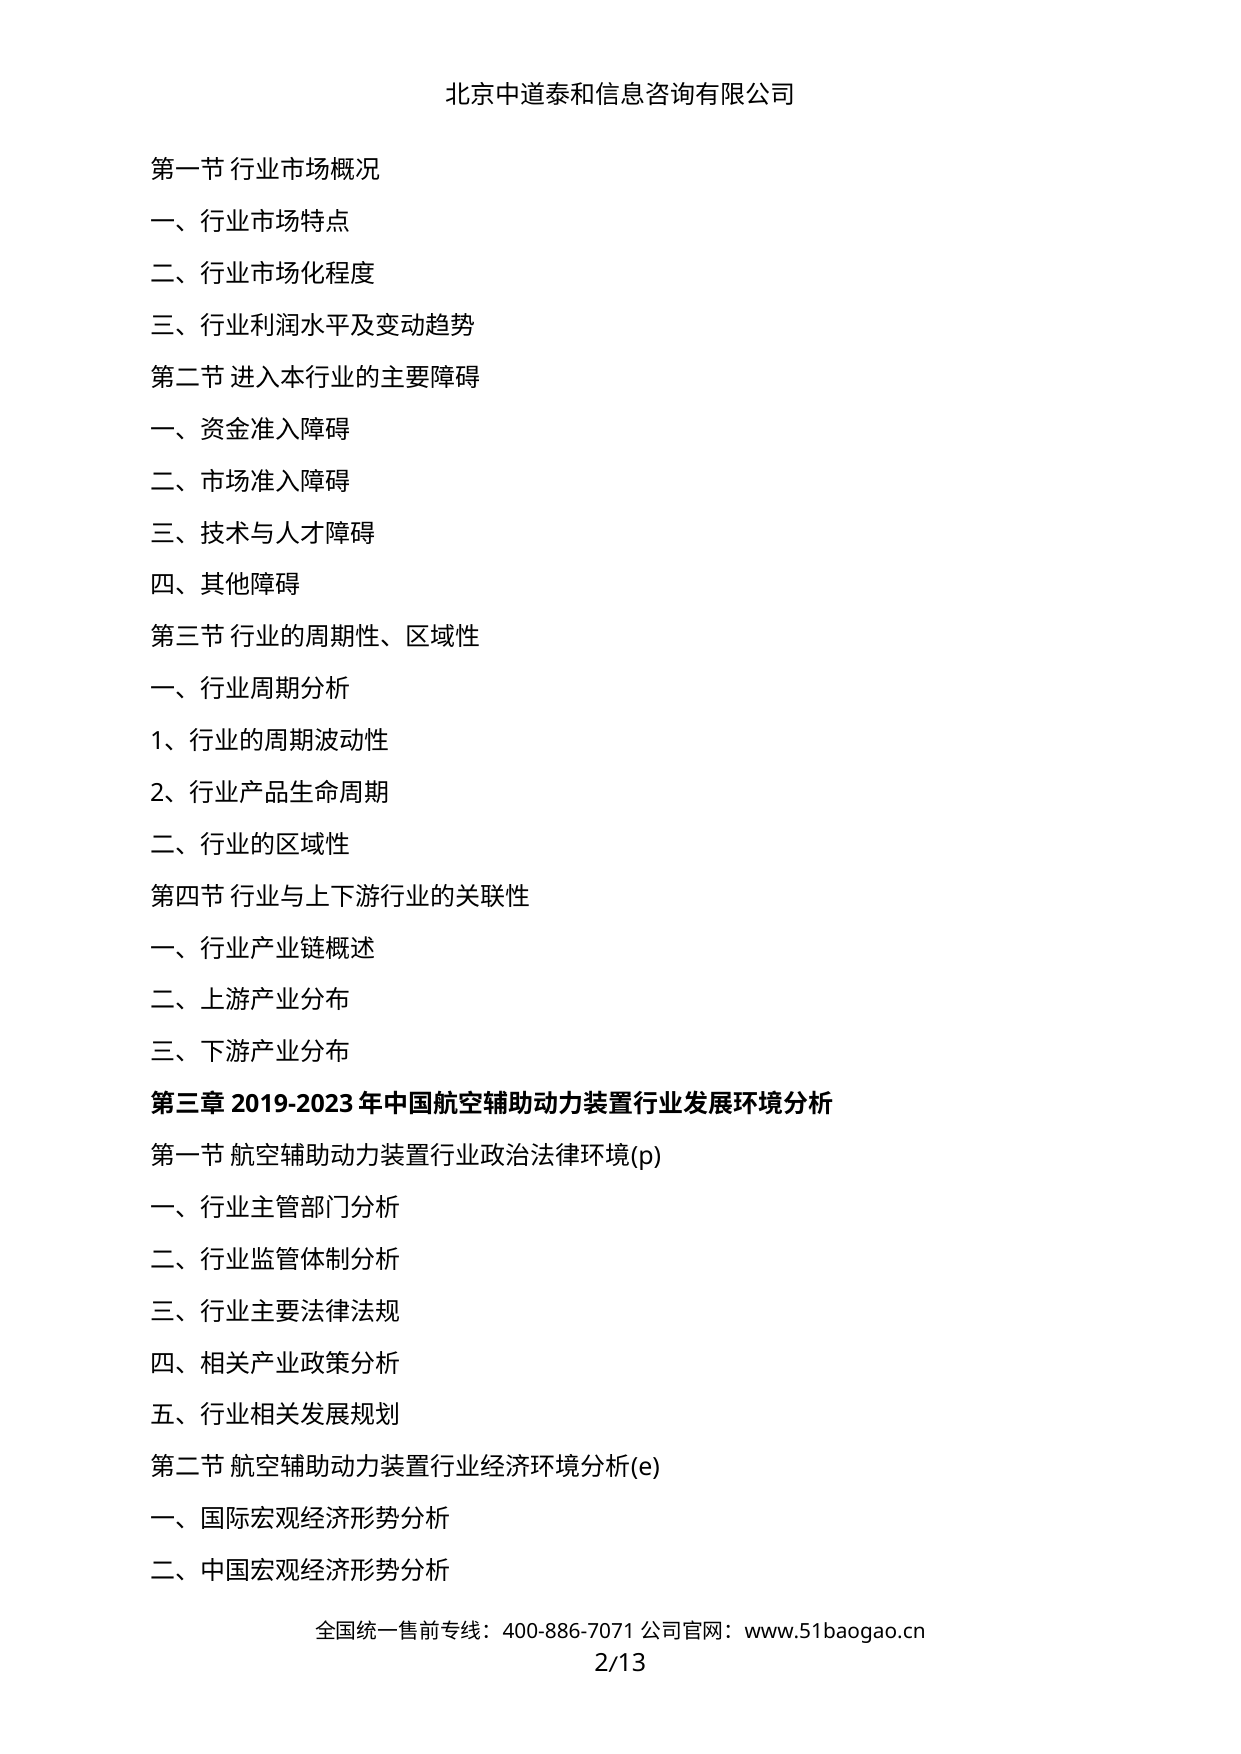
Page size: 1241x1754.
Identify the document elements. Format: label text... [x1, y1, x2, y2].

text 第一节 航空辅助动力装置行业政治法律环境(p) [150, 1136, 1090, 1172]
text 四、其他障碍 [150, 565, 1090, 601]
text 第二节 进入本行业的主要障碍 [150, 357, 1090, 394]
text 1、行业的周期波动性 [150, 721, 1090, 757]
text 二、行业的区域性 [150, 824, 1090, 861]
text 第一节 行业市场概况 [150, 150, 1090, 186]
text 第三章 2019-2023年中国航空辅助动力装置行业发展环境分析 [150, 1084, 1090, 1120]
text 二、上游产业分布 [150, 980, 1090, 1016]
text 二、市场准入障碍 [150, 461, 1090, 497]
text 第四节 行业与上下游行业的关联性 [150, 876, 1090, 912]
text 二、中国宏观经济形势分析 [150, 1551, 1090, 1587]
text 2、行业产品生命周期 [150, 772, 1090, 809]
text 三、行业利润水平及变动趋势 [150, 306, 1090, 342]
text 一、资金准入障碍 [150, 409, 1090, 446]
text 四、相关产业政策分析 [150, 1343, 1090, 1379]
text 三、行业主要法律法规 [150, 1291, 1090, 1327]
text 一、行业市场特点 [150, 202, 1090, 238]
text 二、行业监管体制分析 [150, 1239, 1090, 1276]
text 一、行业主管部门分析 [150, 1187, 1090, 1224]
text 一、行业周期分析 [150, 669, 1090, 705]
text 五、行业相关发展规划 [150, 1395, 1090, 1431]
text 第三节 行业的周期性、区域性 [150, 617, 1090, 653]
text 一、行业产业链概述 [150, 928, 1090, 964]
text 二、行业市场化程度 [150, 254, 1090, 290]
text 三、下游产业分布 [150, 1032, 1090, 1068]
text 一、国际宏观经济形势分析 [150, 1499, 1090, 1535]
text 三、技术与人才障碍 [150, 513, 1090, 549]
text 第二节 航空辅助动力装置行业经济环境分析(e) [150, 1447, 1090, 1483]
